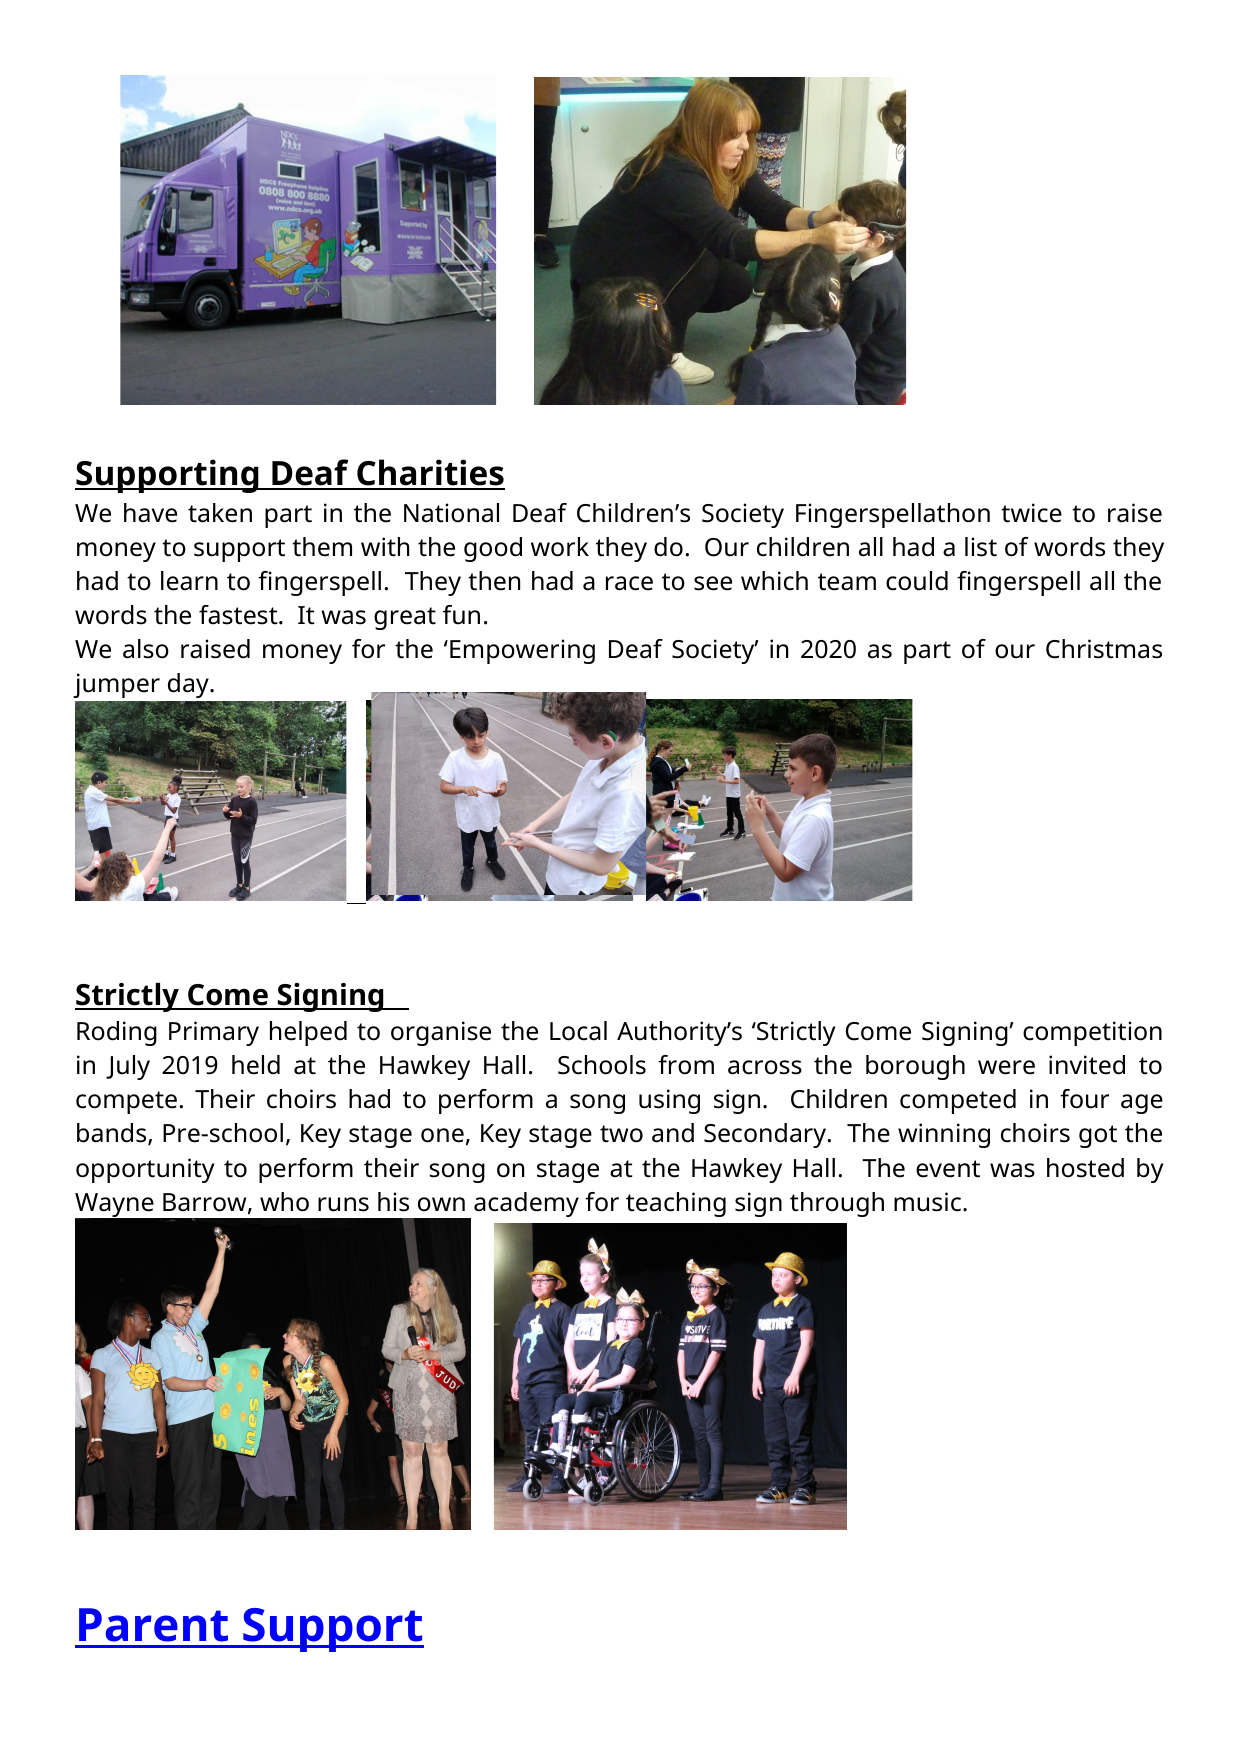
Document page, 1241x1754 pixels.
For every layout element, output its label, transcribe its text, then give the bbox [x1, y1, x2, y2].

text Strictly Come Signing [75, 974, 1165, 1014]
picture [75, 1218, 471, 1530]
text Parent Support [75, 1592, 1165, 1654]
picture [534, 77, 907, 405]
text Supporting Deaf Charities [75, 450, 1165, 495]
picture [120, 75, 497, 405]
text We have taken part in the National Deaf Children’s Society Fingerspellathon twice to raise money to support them with the good work they do. Our children all had a list of words they had to learn to fingerspell. They then had a race to see which team could fingerspell all the words the fastest. It was great fun. [75, 495, 1165, 631]
text We also raised money for the ‘Empowering Deaf Society’ in 2020 as part of our Christmas jumper day. [75, 631, 1165, 699]
picture [75, 701, 347, 901]
picture [366, 692, 913, 901]
picture [493, 1223, 847, 1530]
text Roding Primary helped to organise the Local Authority’s ‘Strictly Come Signing’ competition in July 2019 held at the Hawkey Hall. Schools from across the borough were invited to compete. Their choirs had to perform a song using sign. Children competed in four age bands, Pre-school, Key stage one, Key stage two and Secondary. The winning choirs got the opportunity to perform their song on stage at the Hawkey Hall. The event was hosted by Wayne Barrow, who runs his own academy for teaching sign through music. [75, 1014, 1165, 1218]
